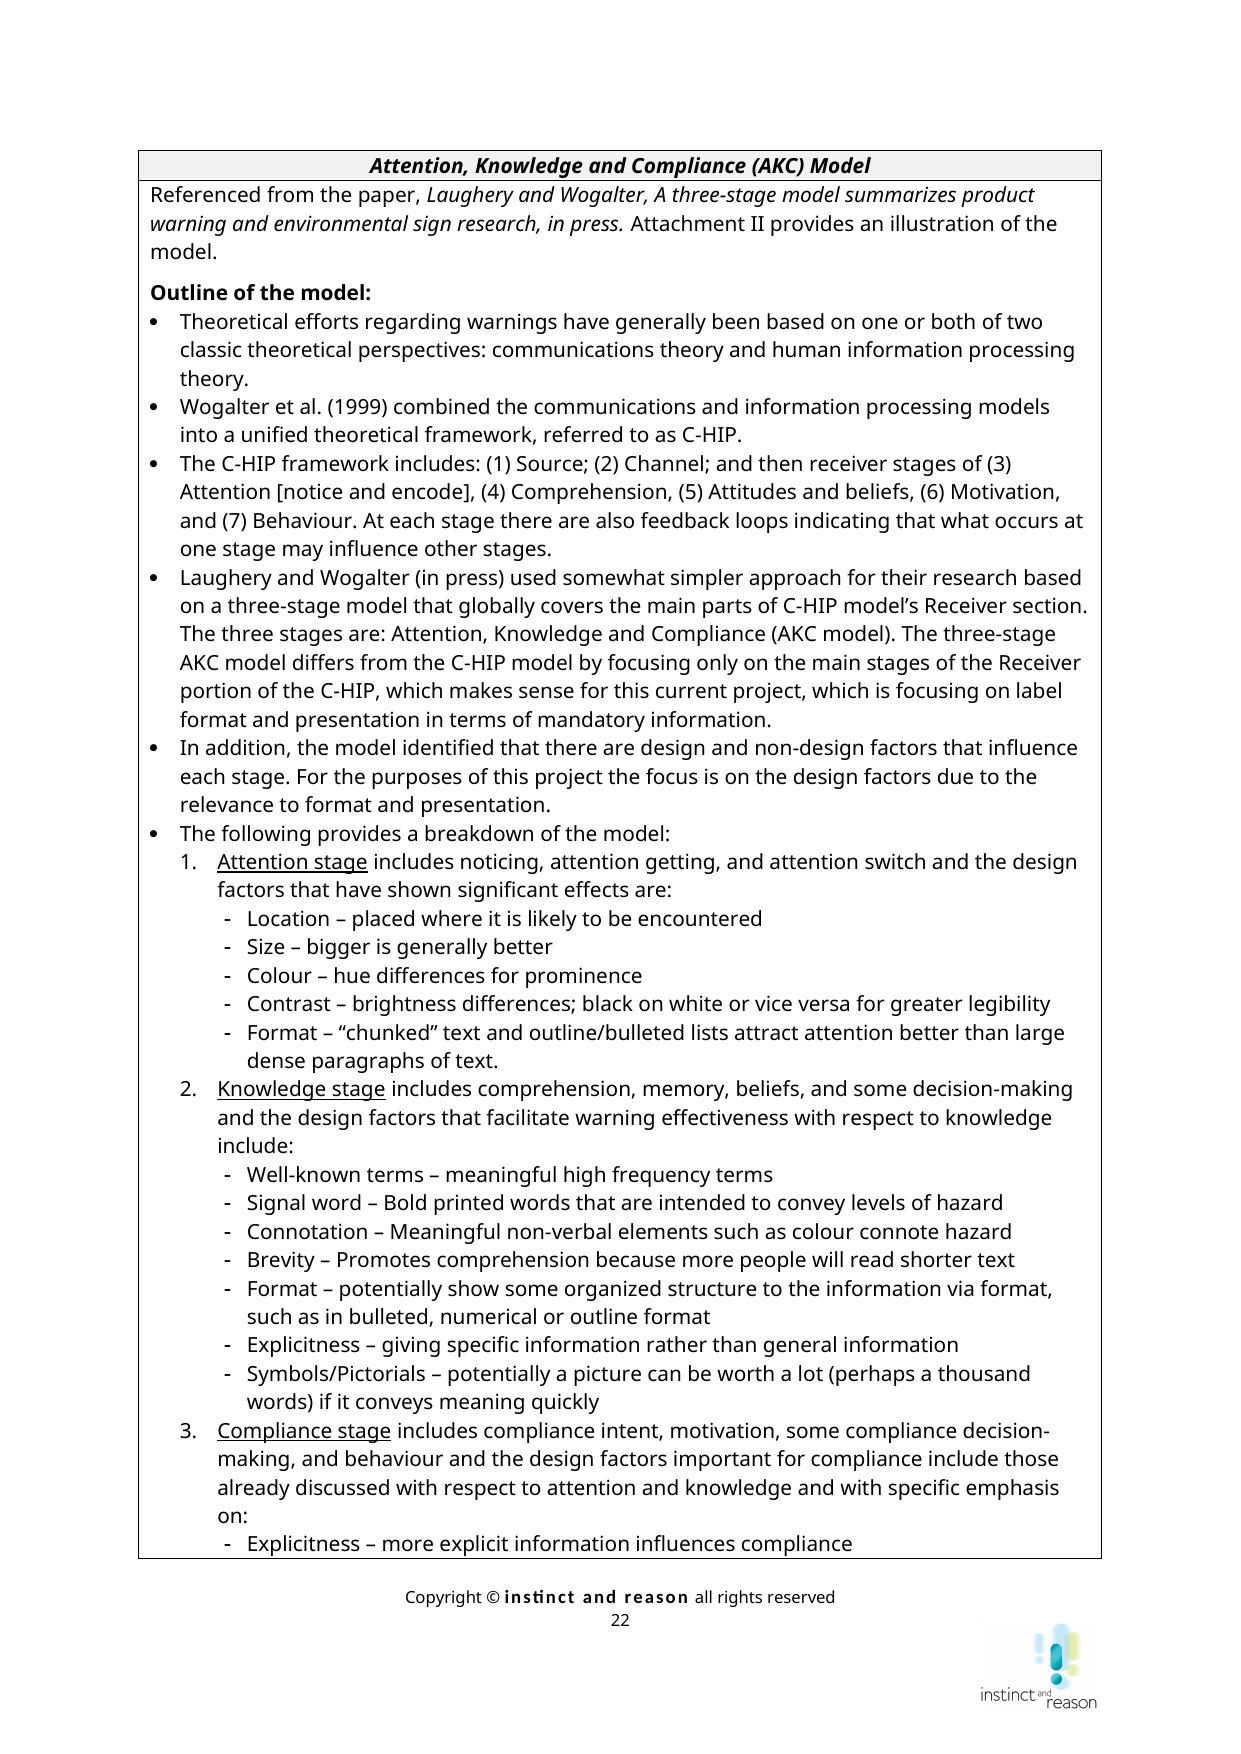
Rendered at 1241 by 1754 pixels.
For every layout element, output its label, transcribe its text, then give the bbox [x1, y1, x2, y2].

picture [978, 1619, 1099, 1711]
table_header Attention, Knowledge and Compliance (AKC) Model [139, 151, 1101, 179]
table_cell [139, 181, 1101, 1558]
